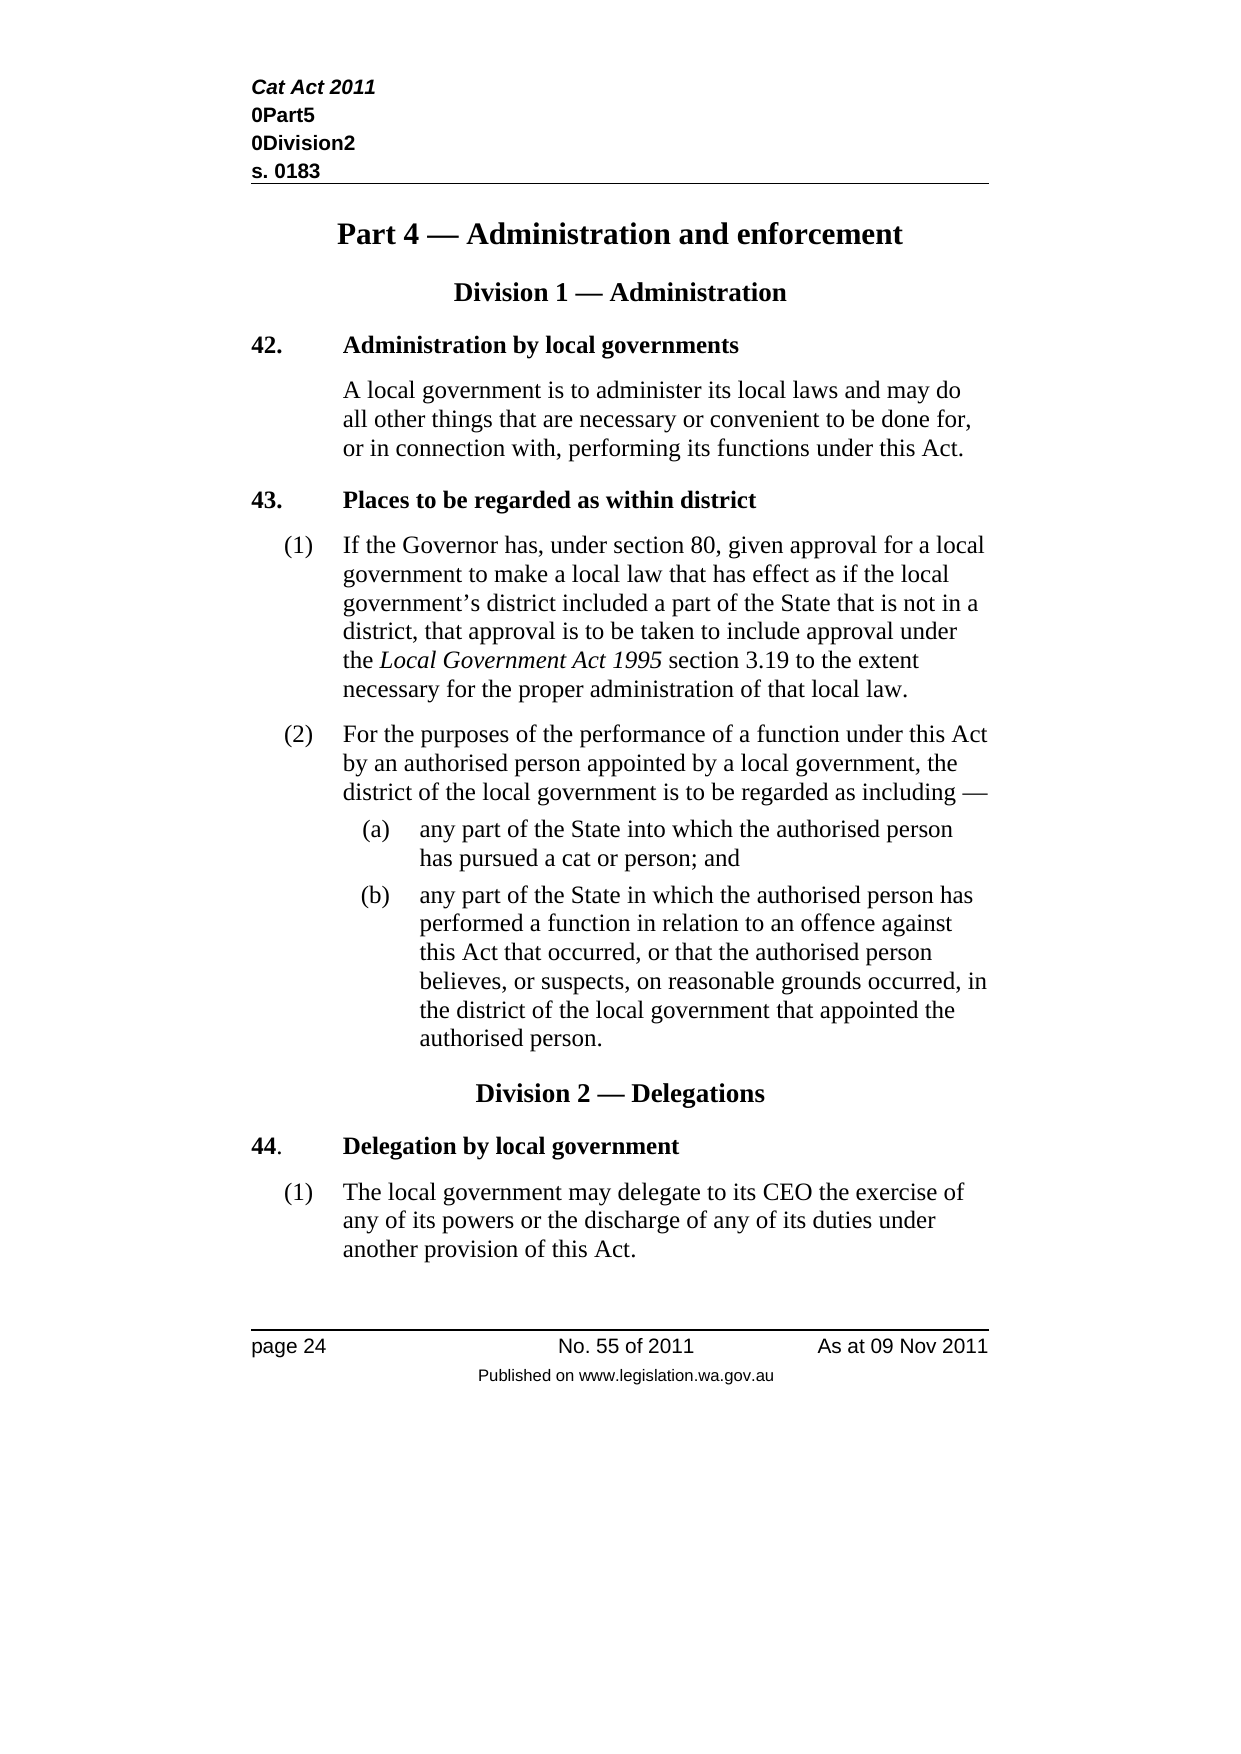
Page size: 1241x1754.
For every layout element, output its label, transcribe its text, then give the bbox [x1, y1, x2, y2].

subtitle 42. Administration by local governments [251, 330, 989, 359]
text (1) The local government may delegate to its CEO the exercise of any of its powers or the discharge of any of its duties under another provision of this Act. [251, 1177, 989, 1263]
text (2) For the purposes of the performance of a function under this Act by an authorised person appointed by a local government, the district of the local government is to be regarded as including — [251, 719, 989, 806]
text (a) any part of the State into which the authorised person has pursued a cat or person; and [251, 814, 989, 871]
subtitle Division 1 — Administration [251, 276, 989, 307]
subtitle Part 4 — Administration and enforcement [251, 215, 989, 251]
subtitle Division 2 — Delegations [251, 1077, 989, 1108]
text A local government is to administer its local laws and may do all other things that are necessary or convenient to be done for, or in connection with, performing its functions under this Act. [251, 376, 989, 462]
subtitle 44. Delegation by local government [251, 1131, 989, 1160]
text (b) any part of the State in which the authorised person has performed a function in relation to an offence against this Act that occurred, or that the authorised person believes, or suspects, on reasonable grounds occurred, in the district of the local government that appointed the authorised person. [251, 880, 989, 1052]
subtitle 43. Places to be regarded as within district [251, 485, 989, 513]
text (1) If the Governor has, under section 80, given approval for a local government to make a local law that has effect as if the local government’s district included a part of the State that is not in a district, that approval is to be taken to include approval under the Local Government Act 1995 section 3.19 to the extent necessary for the proper administration of that local law. [251, 530, 989, 703]
